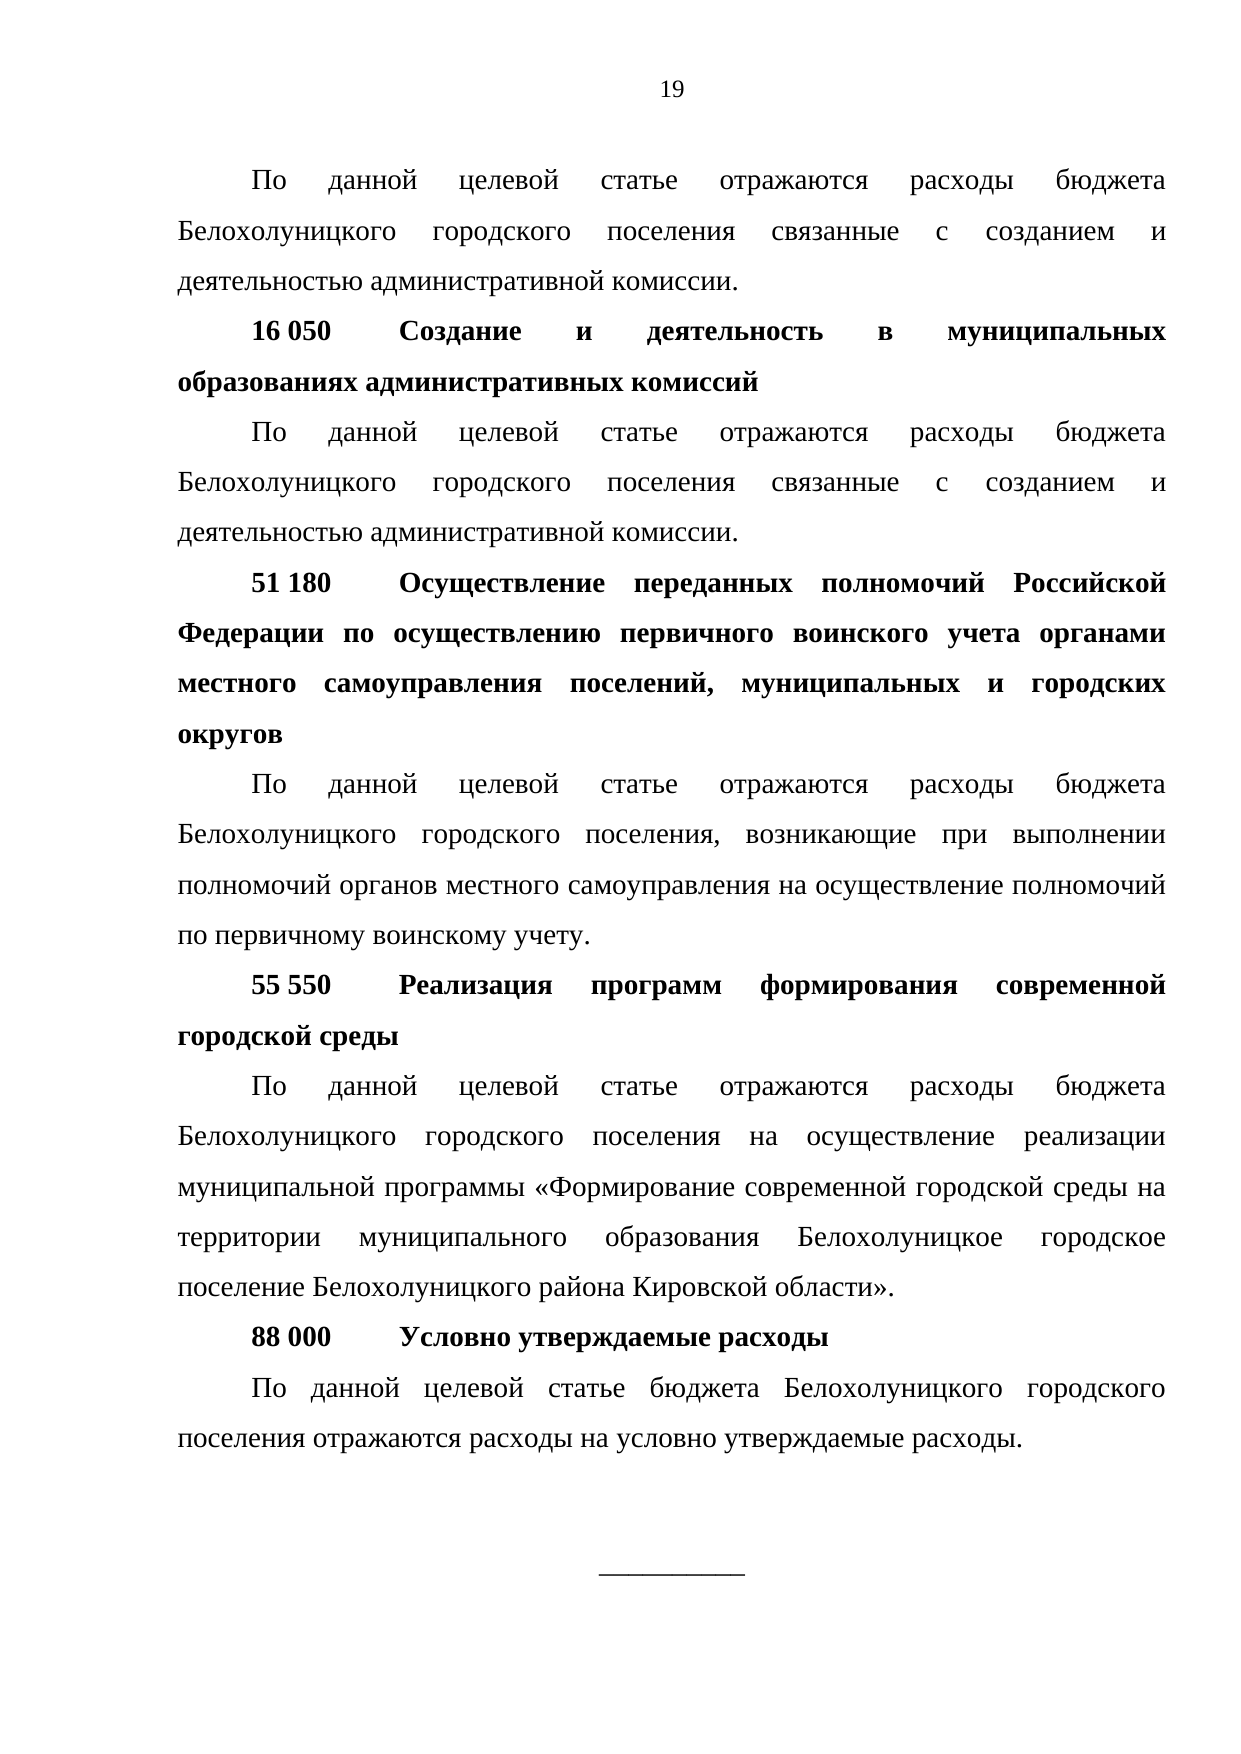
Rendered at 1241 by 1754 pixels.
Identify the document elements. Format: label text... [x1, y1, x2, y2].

text По данной целевой статье отражаются расходы бюджета Белохолуницкого городского поселения связанные с созданием и деятельностью административной комиссии. [177, 162, 1167, 297]
text 16 050 Создание и деятельность в муниципальных образованиях административных комиссий [177, 313, 1167, 397]
text По данной целевой статье отражаются расходы бюджета Белохолуницкого городского поселения, возникающие при выполнении полномочий органов местного самоуправления на осуществление полномочий по первичному воинскому учету. [177, 766, 1167, 951]
text 51 180 Осуществление переданных полномочий Российской Федерации по осуществлению первичного воинского учета органами местного самоуправления поселений, муниципальных и городских округов [177, 565, 1167, 749]
text __________ [177, 1546, 1166, 1579]
text 88 000 Условно утверждаемые расходы [177, 1319, 1167, 1353]
text По данной целевой статье отражаются расходы бюджета Белохолуницкого городского поселения связанные с созданием и деятельностью административной комиссии. [177, 414, 1167, 548]
text По данной целевой статье отражаются расходы бюджета Белохолуницкого городского поселения на осуществление реализации муниципальной программы «Формирование современной городской среды на территории муниципального образования Белохолуницкое городское поселение Белохолуницкого района Кировской области». [177, 1068, 1167, 1303]
text 55 550 Реализация программ формирования современной городской среды [177, 967, 1167, 1051]
text По данной целевой статье бюджета Белохолуницкого городского поселения отражаются расходы на условно утверждаемые расходы. [177, 1370, 1167, 1454]
